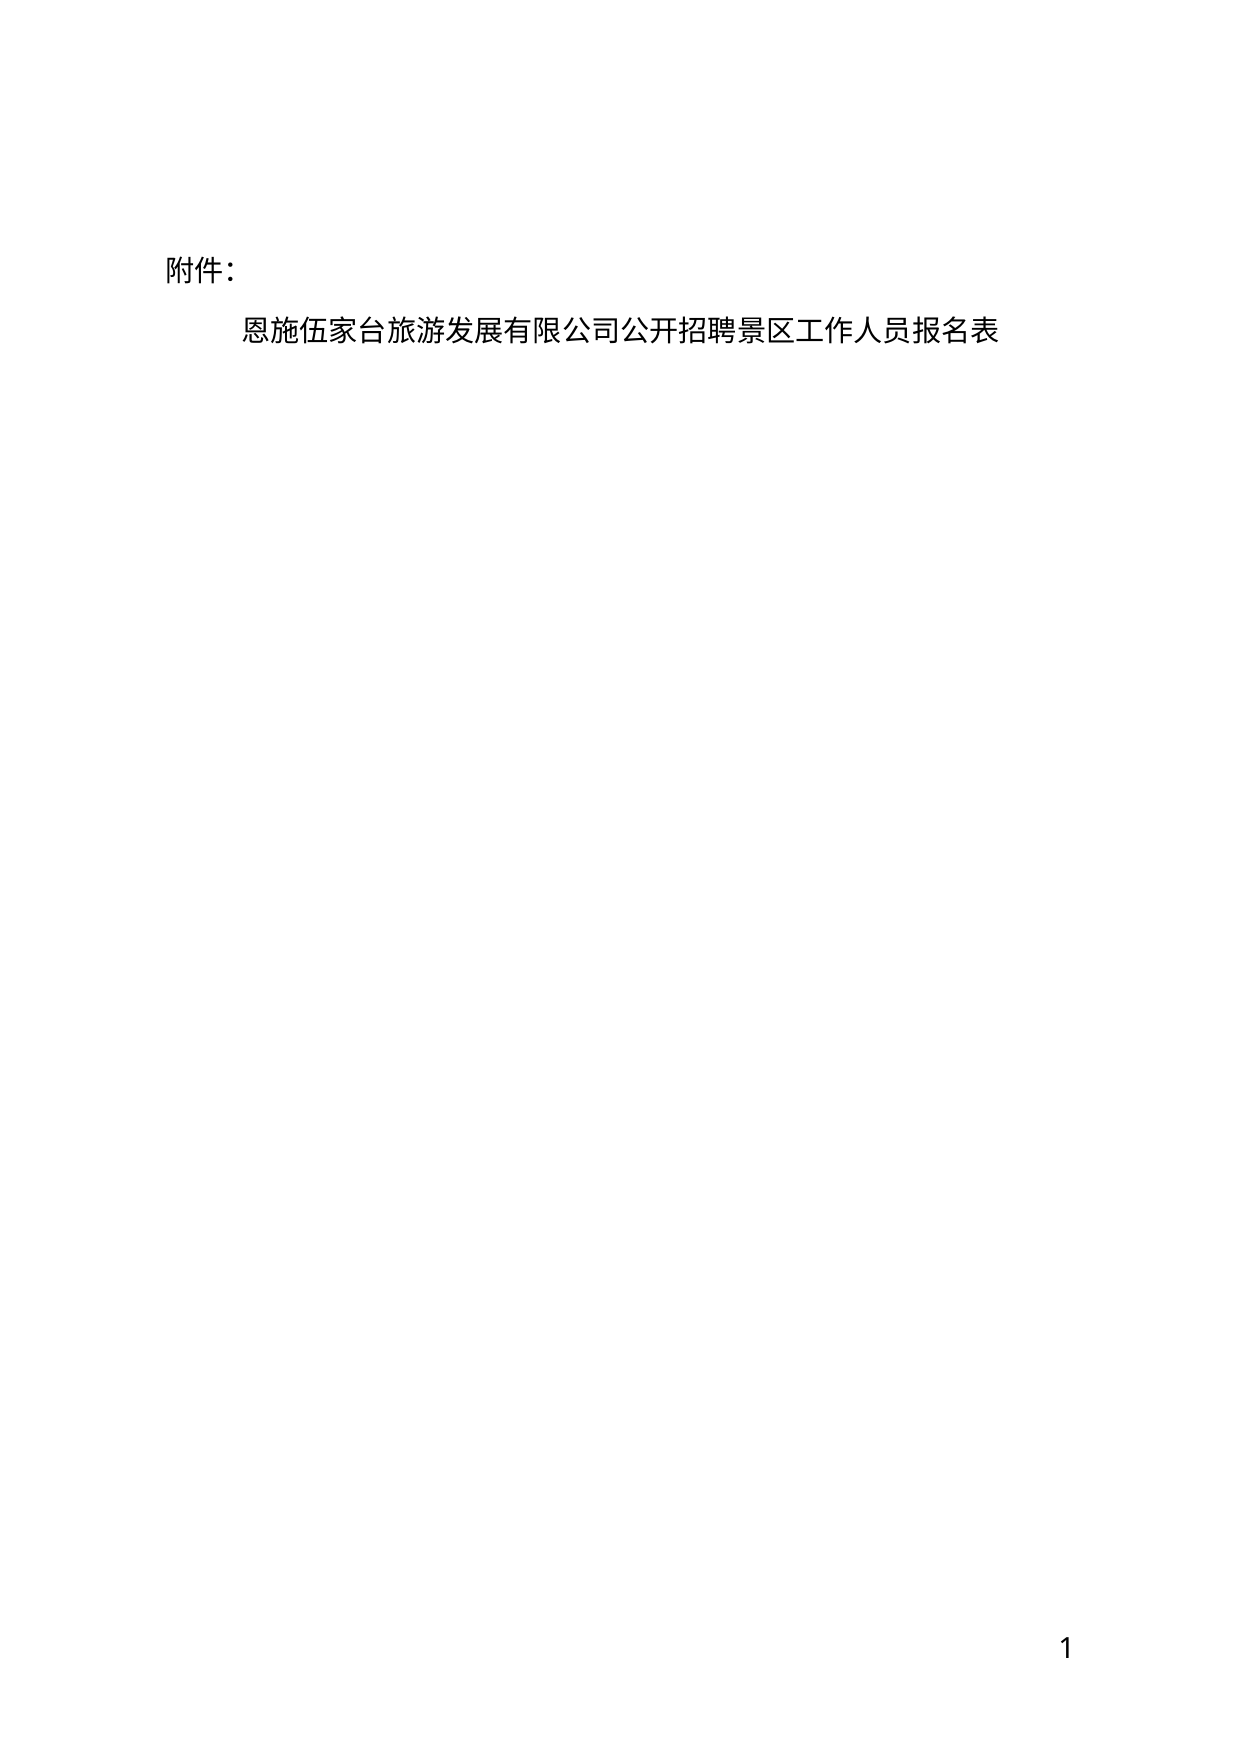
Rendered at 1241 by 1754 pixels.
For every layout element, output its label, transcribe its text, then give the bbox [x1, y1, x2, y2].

text 附件： [165, 231, 1075, 290]
text 恩施伍家台旅游发展有限公司公开招聘景区工作人员报名表 [165, 290, 1075, 350]
